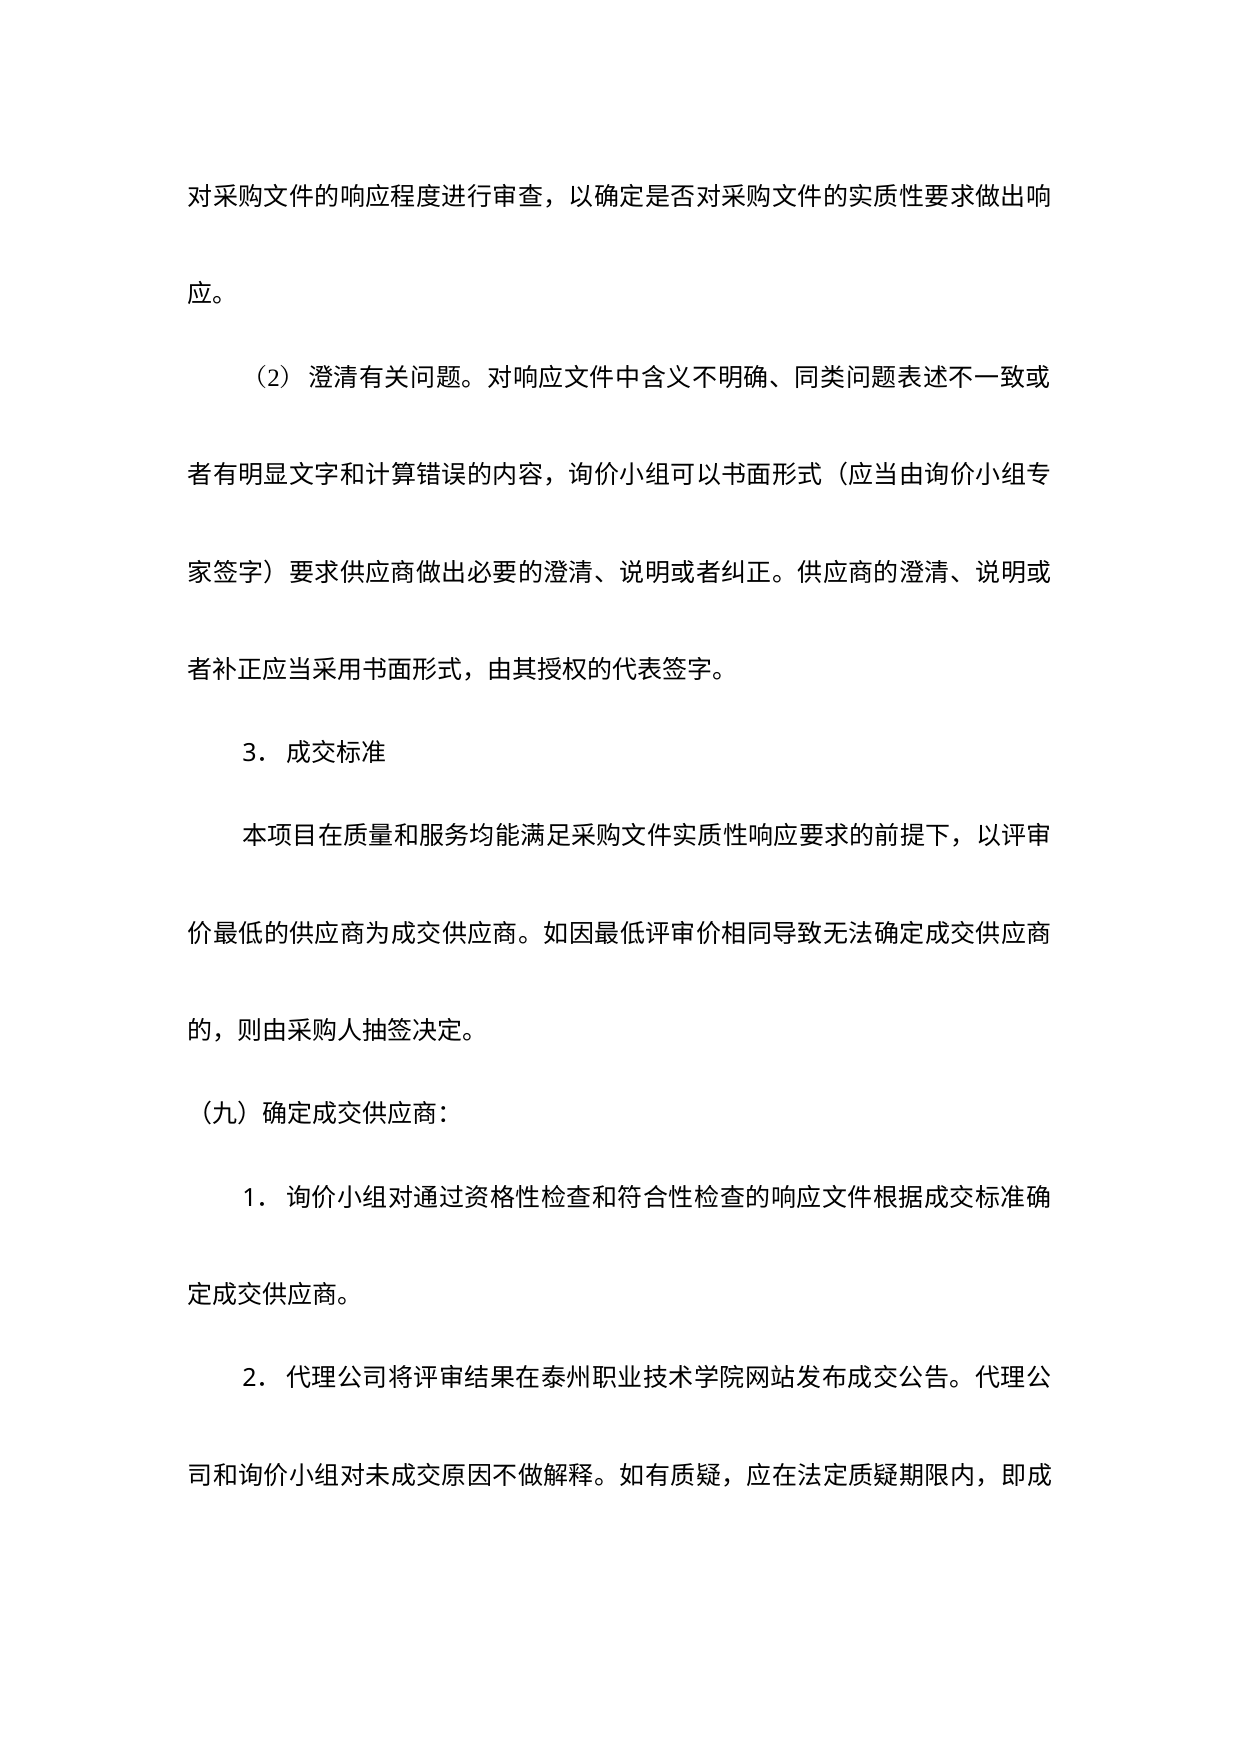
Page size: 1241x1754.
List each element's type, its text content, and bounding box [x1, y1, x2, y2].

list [187, 162, 1053, 324]
text （九）确定成交供应商： [187, 1079, 1053, 1144]
text 本项目在质量和服务均能满足采购文件实质性响应要求的前提下，以评审价最低的供应商为成交供应商。如因最低评审价相同导致无法确定成交供应商的，则由采购人抽签决定。 [188, 801, 1053, 1061]
list 澄清有关问题。对响应文件中含义不明确、同类问题表述不一致或者有明显文字和计算错误的内容，询价小组可以书面形式（应当由询价小组专家签字）要求供应商做出必要的澄清、说明或者纠正。供应商的澄清、说明或者补正应当采用书面形式，由其授权的代表签字。 [187, 343, 1053, 700]
list 成交标准 [188, 718, 1053, 783]
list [187, 1343, 1053, 1506]
list 询价小组对通过资格性检查和符合性检查的响应文件根据成交标准确定成交供应商。 [187, 1163, 1053, 1325]
